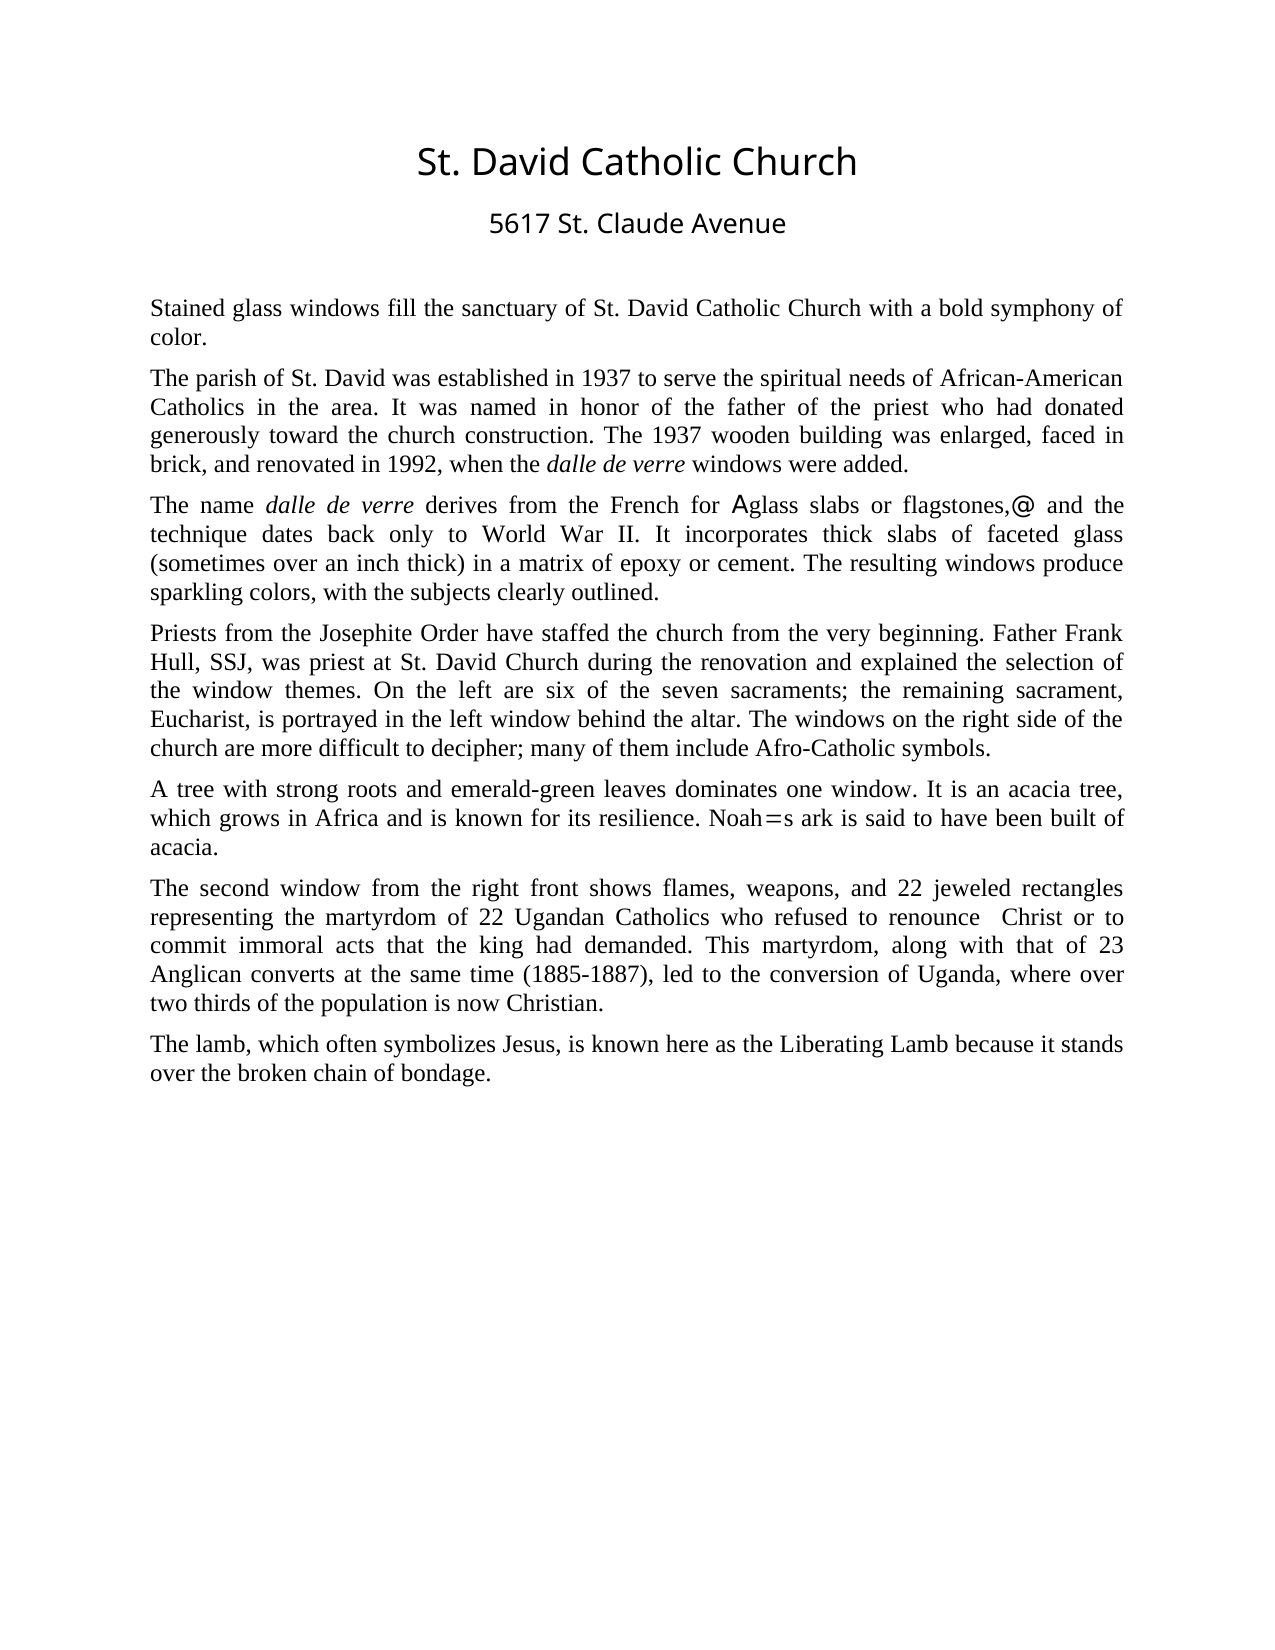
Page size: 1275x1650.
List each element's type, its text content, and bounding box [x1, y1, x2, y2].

text 5617 St. Claude Avenue [150, 205, 1125, 242]
text Priests from the Josephite Order have staffed the church from the very beginning. Father Frank Hull, SSJ, was priest at St. David Church during the renovation and explained the selection of the window themes. On the left are six of the seven sacraments; the remaining sacrament, Eucharist, is portrayed in the left window behind the altar. The windows on the right side of the church are more difficult to decipher; many of them include Afro-Catholic symbols. [150, 618, 1125, 762]
text The name dalle de verre derives from the French for glass slabs or flagstones, and the technique dates back only to World War II. It incorporates thick slabs of faceted glass (sometimes over an inch thick) in a matrix of epoxy or cement. The resulting windows produce sparkling colors, with the subjects clearly outlined. [150, 491, 1125, 606]
text St. David Catholic Church [150, 135, 1125, 186]
text The second window from the right front shows flames, weapons, and 22 jeweled rectangles representing the martyrdom of 22 Ugandan Catholics who refused to renounce Christ or to commit immoral acts that the king had demanded. This martyrdom, along with that of 23 Anglican converts at the same time (1885-1887), led to the conversion of Uganda, where over two thirds of the population is now Christian. [150, 873, 1125, 1017]
text A tree with strong roots and emerald-green leaves dominates one window. It is an acacia tree, which grows in Africa and is known for its resilience. Noahs ark is said to have been built of acacia. [150, 774, 1125, 861]
text Stained glass windows fill the sanctuary of St. David Catholic Church with a bold symphony of color. [150, 293, 1125, 351]
text The parish of St. David was established in 1937 to serve the spiritual needs of African-American Catholics in the area. It was named in honor of the father of the priest who had donated generously toward the church construction. The 1937 wooden building was enlarged, faced in brick, and renovated in 1992, when the dalle de verre windows were added. [150, 363, 1125, 478]
text The lamb, which often symbolizes Jesus, is known here as the Liberating Lamb because it stands over the broken chain of bondage. [150, 1029, 1125, 1087]
